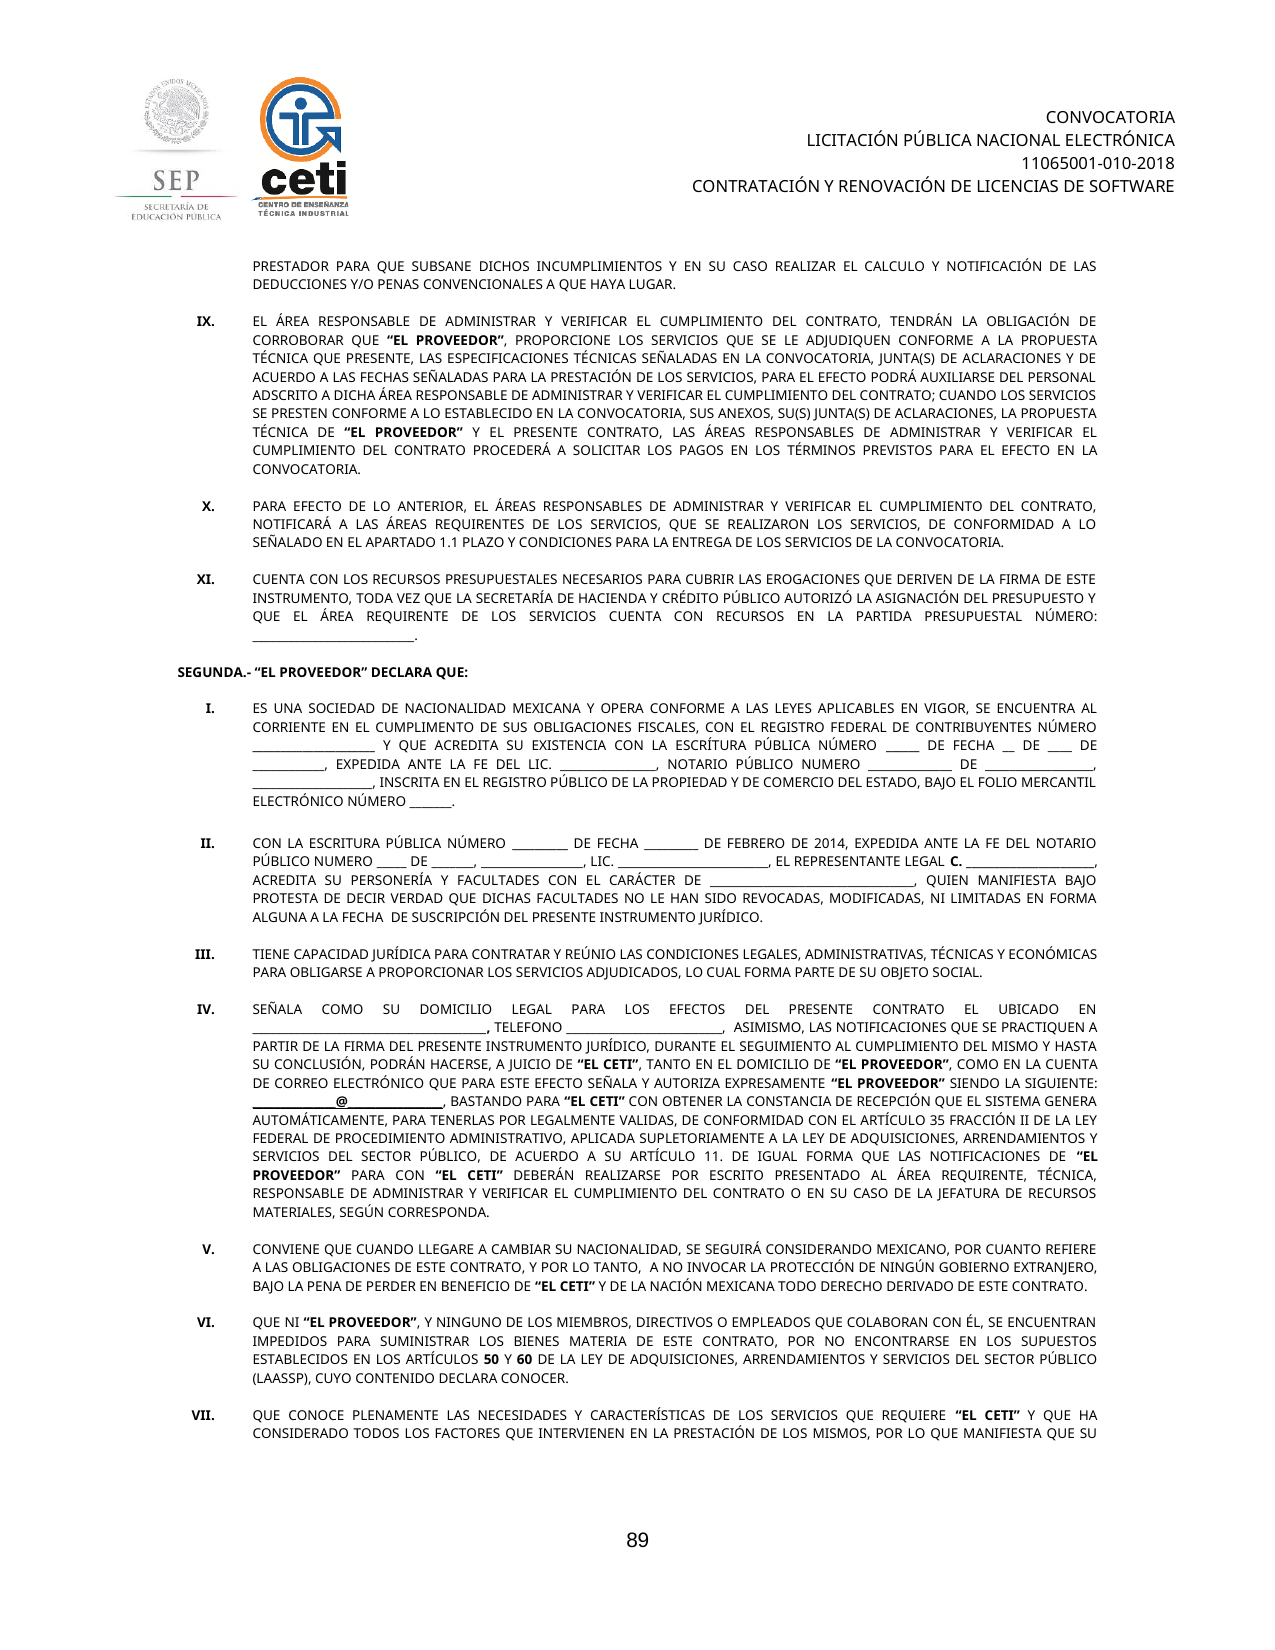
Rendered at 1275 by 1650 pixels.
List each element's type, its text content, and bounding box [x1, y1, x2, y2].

list TIENE CAPACIDAD JURÍDICA PARA CONTRATAR Y REÚNIO LAS CONDICIONES LEGALES, ADMINISTRATIVAS, TÉCNICAS Y ECONÓMICAS PARA OBLIGARSE A PROPORCIONAR LOS SERVICIOS ADJUDICADOS, LO CUAL FORMA PARTE DE SU OBJETO SOCIAL. [215, 944, 1098, 981]
list EL ÁREA RESPONSABLE DE ADMINISTRAR Y VERIFICAR EL CUMPLIMIENTO DEL CONTRATO, TENDRÁN LA OBLIGACIÓN DE CORROBORAR QUE “EL PROVEEDOR”, PROPORCIONE LOS SERVICIOS QUE SE LE ADJUDIQUEN CONFORME A LA PROPUESTA TÉCNICA QUE PRESENTE, LAS ESPECIFICACIONES TÉCNICAS SEÑALADAS EN LA CONVOCATORIA, JUNTA(S) DE ACLARACIONES Y DE ACUERDO A LAS FECHAS SEÑALADAS PARA LA PRESTACIÓN DE LOS SERVICIOS, PARA EL EFECTO PODRÁ AUXILIARSE DEL PERSONAL ADSCRITO A DICHA ÁREA RESPONSABLE DE ADMINISTRAR Y VERIFICAR EL CUMPLIMIENTO DEL CONTRATO; CUANDO LOS SERVICIOS SE PRESTEN CONFORME A LO ESTABLECIDO EN LA CONVOCATORIA, SUS ANEXOS, SU(S) JUNTA(S) DE ACLARACIONES, LA PROPUESTA TÉCNICA DE “EL PROVEEDOR” Y EL PRESENTE CONTRATO, LAS ÁREAS RESPONSABLES DE ADMINISTRAR Y VERIFICAR EL CUMPLIMIENTO DEL CONTRATO PROCEDERÁ A SOLICITAR LOS PAGOS EN LOS TÉRMINOS PREVISTOS PARA EL EFECTO EN LA CONVOCATORIA. [215, 312, 1098, 478]
list CONVIENE QUE CUANDO LLEGARE A CAMBIAR SU NACIONALIDAD, SE SEGUIRÁ CONSIDERANDO MEXICANO, POR CUANTO REFIERE A LAS OBLIGACIONES DE ESTE CONTRATO, Y POR LO TANTO, A NO INVOCAR LA PROTECCIÓN DE NINGÚN GOBIERNO EXTRANJERO, BAJO LA PENA DE PERDER EN BENEFICIO DE “EL CETI” Y DE LA NACIÓN MEXICANA TODO DERECHO DERIVADO DE ESTE CONTRATO. [215, 1239, 1098, 1295]
list QUE NI “EL PROVEEDOR”, Y NINGUNO DE LOS MIEMBROS, DIRECTIVOS O EMPLEADOS QUE COLABORAN CON ÉL, SE ENCUENTRAN IMPEDIDOS PARA SUMINISTRAR LOS BIENES MATERIA DE ESTE CONTRATO, POR NO ENCONTRARSE EN LOS SUPUESTOS ESTABLECIDOS EN LOS ARTÍCULOS 50 Y 60 DE LA LEY DE ADQUISICIONES, ARRENDAMIENTOS Y SERVICIOS DEL SECTOR PÚBLICO (LAASSP), CUYO CONTENIDO DECLARA CONOCER. [215, 1313, 1098, 1387]
list SEÑALA COMO SU DOMICILIO LEGAL PARA LOS EFECTOS DEL PRESENTE CONTRATO EL UBICADO EN _______________________________________, TELEFONO __________________________, ASIMISMO, LAS NOTIFICACIONES QUE SE PRACTIQUEN A PARTIR DE LA FIRMA DEL PRESENTE INSTRUMENTO JURÍDICO, DURANTE EL SEGUIMIENTO AL CUMPLIMIENTO DEL MISMO Y HASTA SU CONCLUSIÓN, PODRÁN HACERSE, A JUICIO DE “EL CETI”, TANTO EN EL DOMICILIO DE “EL PROVEEDOR”, COMO EN LA CUENTA DE CORREO ELECTRÓNICO QUE PARA ESTE EFECTO SEÑALA Y AUTORIZA EXPRESAMENTE “EL PROVEEDOR” SIENDO LA SIGUIENTE: _______________@_________________, BASTANDO PARA “EL CETI” CON OBTENER LA CONSTANCIA DE RECEPCIÓN QUE EL SISTEMA GENERA AUTOMÁTICAMENTE, PARA TENERLAS POR LEGALMENTE VALIDAS, DE CONFORMIDAD CON EL ARTÍCULO 35 FRACCIÓN II DE LA LEY FEDERAL DE PROCEDIMIENTO ADMINISTRATIVO, APLICADA SUPLETORIAMENTE A LA LEY DE ADQUISICIONES, ARRENDAMIENTOS Y SERVICIOS DEL SECTOR PÚBLICO, DE ACUERDO A SU ARTÍCULO 11. DE IGUAL FORMA QUE LAS NOTIFICACIONES DE “EL PROVEEDOR” PARA CON “EL CETI” DEBERÁN REALIZARSE POR ESCRITO PRESENTADO AL ÁREA REQUIRENTE, TÉCNICA, RESPONSABLE DE ADMINISTRAR Y VERIFICAR EL CUMPLIMIENTO DEL CONTRATO O EN SU CASO DE LA JEFATURA DE RECURSOS MATERIALES, SEGÚN CORRESPONDA. [215, 1000, 1098, 1221]
list CUENTA CON LOS RECURSOS PRESUPUESTALES NECESARIOS PARA CUBRIR LAS EROGACIONES QUE DERIVEN DE LA FIRMA DE ESTE INSTRUMENTO, TODA VEZ QUE LA SECRETARÍA DE HACIENDA Y CRÉDITO PÚBLICO AUTORIZÓ LA ASIGNACIÓN DEL PRESUPUESTO Y QUE EL ÁREA REQUIRENTE DE LOS SERVICIOS CUENTA CON RECURSOS EN LA PARTIDA PRESUPUESTAL NÚMERO: ___________________________. [215, 570, 1098, 644]
list ES UNA SOCIEDAD DE NACIONALIDAD MEXICANA Y OPERA CONFORME A LAS LEYES APLICABLES EN VIGOR, SE ENCUENTRA AL CORRIENTE EN EL CUMPLIMENTO DE SUS OBLIGACIONES FISCALES, CON EL REGISTRO FEDERAL DE CONTRIBUYENTES NÚMERO ______________________ Y QUE ACREDITA SU EXISTENCIA CON LA ESCRÍTURA PÚBLICA NÚMERO ______ DE FECHA __ DE ____ DE ____________, EXPEDIDA ANTE LA FE DEL LIC. ________________, NOTARIO PÚBLICO NUMERO ______________ DE __________________, ____________________, INSCRITA EN EL REGISTRO PÚBLICO DE LA PROPIEDAD Y DE COMERCIO DEL ESTADO, BAJO EL FOLIO MERCANTIL ELECTRÓNICO NÚMERO _______. [215, 699, 1098, 810]
text SEGUNDA.- “EL PROVEEDOR” DECLARA QUE: [177, 662, 1098, 681]
list PARA EFECTO DE LO ANTERIOR, EL ÁREAS RESPONSABLES DE ADMINISTRAR Y VERIFICAR EL CUMPLIMIENTO DEL CONTRATO, NOTIFICARÁ A LAS ÁREAS REQUIRENTES DE LOS SERVICIOS, QUE SE REALIZARON LOS SERVICIOS, DE CONFORMIDAD A LO SEÑALADO EN EL APARTADO 1.1 PLAZO Y CONDICIONES PARA LA ENTREGA DE LOS SERVICIOS DE LA CONVOCATORIA. [215, 497, 1098, 552]
list CON LA ESCRITURA PÚBLICA NÚMERO __________ DE FECHA _________ DE FEBRERO DE 2014, EXPEDIDA ANTE LA FE DEL NOTARIO PÚBLICO NUMERO _____ DE _______, _________________, LIC. _________________________, EL REPRESENTANTE LEGAL C. _______________________, ACREDITA SU PERSONERÍA Y FACULTADES CON EL CARÁCTER DE __________________________________, QUIEN MANIFIESTA BAJO PROTESTA DE DECIR VERDAD QUE DICHAS FACULTADES NO LE HAN SIDO REVOCADAS, MODIFICADAS, NI LIMITADAS EN FORMA ALGUNA A LA FECHA DE SUSCRIPCIÓN DEL PRESENTE INSTRUMENTO JURÍDICO. [215, 834, 1098, 926]
picture [251, 77, 349, 216]
picture [103, 73, 249, 233]
